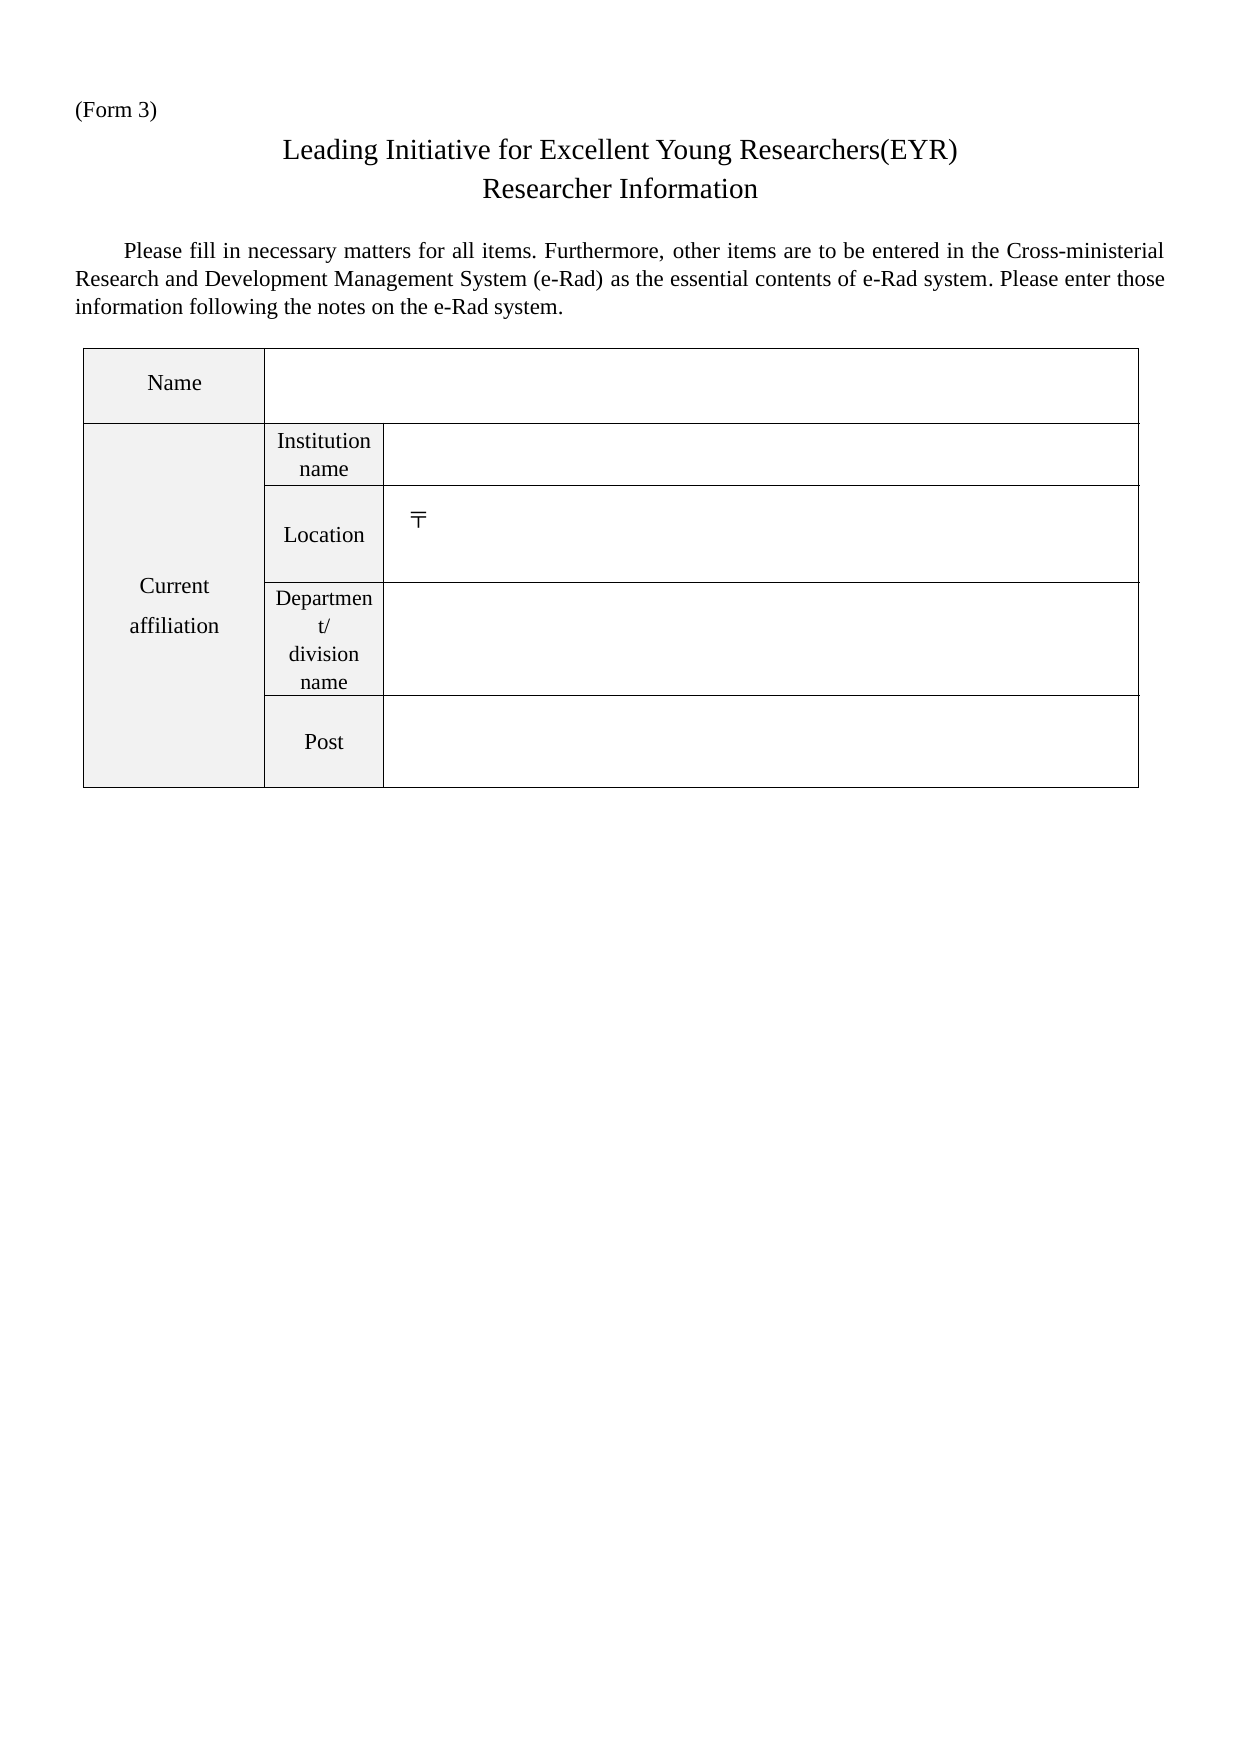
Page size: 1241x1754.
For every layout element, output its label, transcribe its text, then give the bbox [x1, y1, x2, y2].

text Researcher Information [75, 168, 1165, 208]
text Please fill in necessary matters for all items. Furthermore, other items are to be entered in the Cross-ministerial Research and Development Management System (e-Rad) as the essential contents of e-Rad system. Please enter those information following the notes on the e-Rad system. [75, 236, 1165, 320]
table_cell 〒 [384, 486, 1138, 582]
table_cell [384, 583, 1138, 695]
text Leading Initiative for Excellent Young Researchers(EYR) [75, 129, 1165, 168]
table_header Name [84, 349, 264, 423]
table_cell Current affiliation [84, 424, 264, 787]
table_cell Institution name [265, 424, 383, 485]
table_cell [384, 696, 1138, 787]
table_header [265, 349, 1138, 423]
table_cell Department/ division name [265, 583, 383, 695]
table_cell Location [265, 486, 383, 582]
table_cell Post [265, 696, 383, 787]
text (Form 3) [75, 89, 1165, 129]
table_cell [384, 424, 1138, 485]
